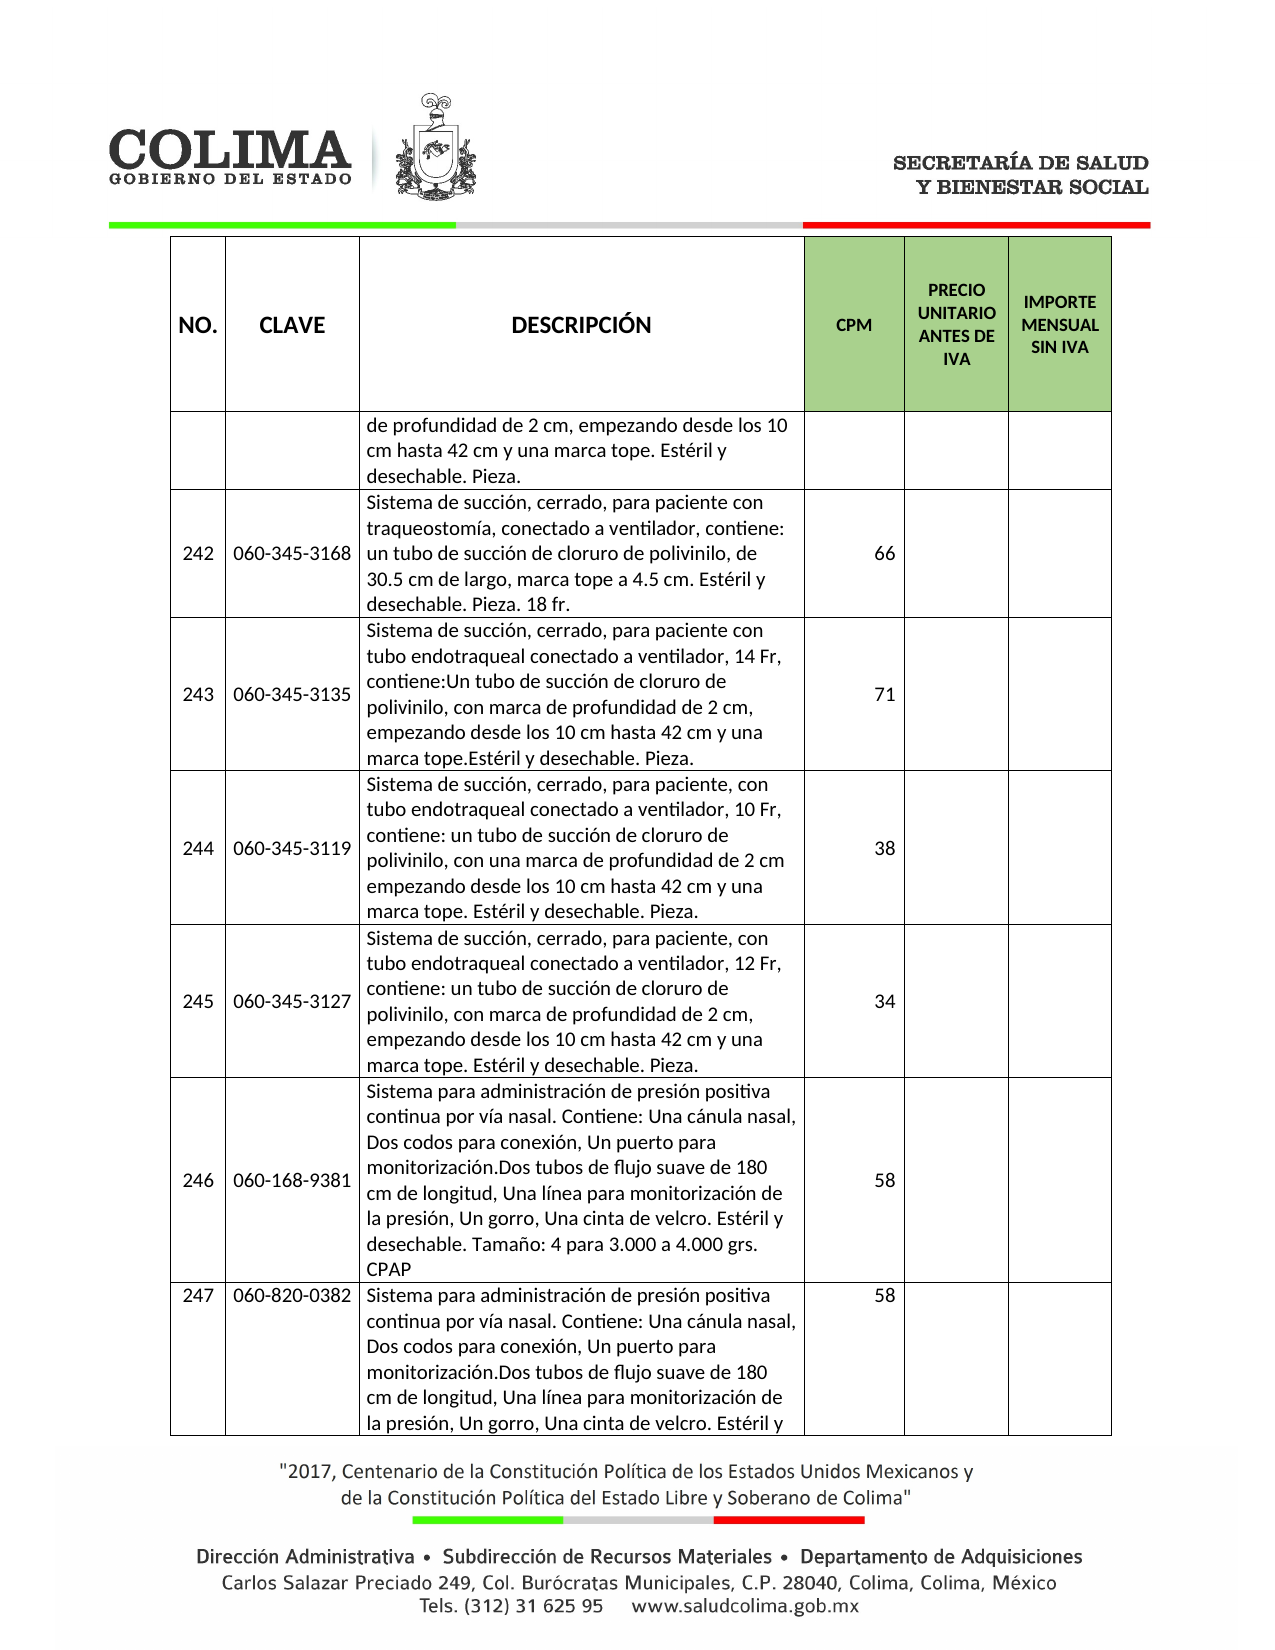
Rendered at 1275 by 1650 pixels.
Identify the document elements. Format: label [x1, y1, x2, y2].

picture [0, 7, 1261, 238]
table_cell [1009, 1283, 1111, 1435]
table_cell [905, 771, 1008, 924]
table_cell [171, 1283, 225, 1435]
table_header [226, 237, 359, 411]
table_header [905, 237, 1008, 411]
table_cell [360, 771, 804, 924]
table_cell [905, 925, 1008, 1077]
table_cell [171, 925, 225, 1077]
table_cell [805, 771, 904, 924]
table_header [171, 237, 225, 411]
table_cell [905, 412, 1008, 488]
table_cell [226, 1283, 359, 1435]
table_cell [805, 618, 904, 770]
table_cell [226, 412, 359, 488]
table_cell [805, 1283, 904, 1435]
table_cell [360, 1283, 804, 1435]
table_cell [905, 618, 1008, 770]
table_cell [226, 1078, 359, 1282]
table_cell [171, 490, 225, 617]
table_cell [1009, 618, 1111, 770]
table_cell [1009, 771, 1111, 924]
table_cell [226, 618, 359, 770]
picture [55, 1446, 1238, 1650]
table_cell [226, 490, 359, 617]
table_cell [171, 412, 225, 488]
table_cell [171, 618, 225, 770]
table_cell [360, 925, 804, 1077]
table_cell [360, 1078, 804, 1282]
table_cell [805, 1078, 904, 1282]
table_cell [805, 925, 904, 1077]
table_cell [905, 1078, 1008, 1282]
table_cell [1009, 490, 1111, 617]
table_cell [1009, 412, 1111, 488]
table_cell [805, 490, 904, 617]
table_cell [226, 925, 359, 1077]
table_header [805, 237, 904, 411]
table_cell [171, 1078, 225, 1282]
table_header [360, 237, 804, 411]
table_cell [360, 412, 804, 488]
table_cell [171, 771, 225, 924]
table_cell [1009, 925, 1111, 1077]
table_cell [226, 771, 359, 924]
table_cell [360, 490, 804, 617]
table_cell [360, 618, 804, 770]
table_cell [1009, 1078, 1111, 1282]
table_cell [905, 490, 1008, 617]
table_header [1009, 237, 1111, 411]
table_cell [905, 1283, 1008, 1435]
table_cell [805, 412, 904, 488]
